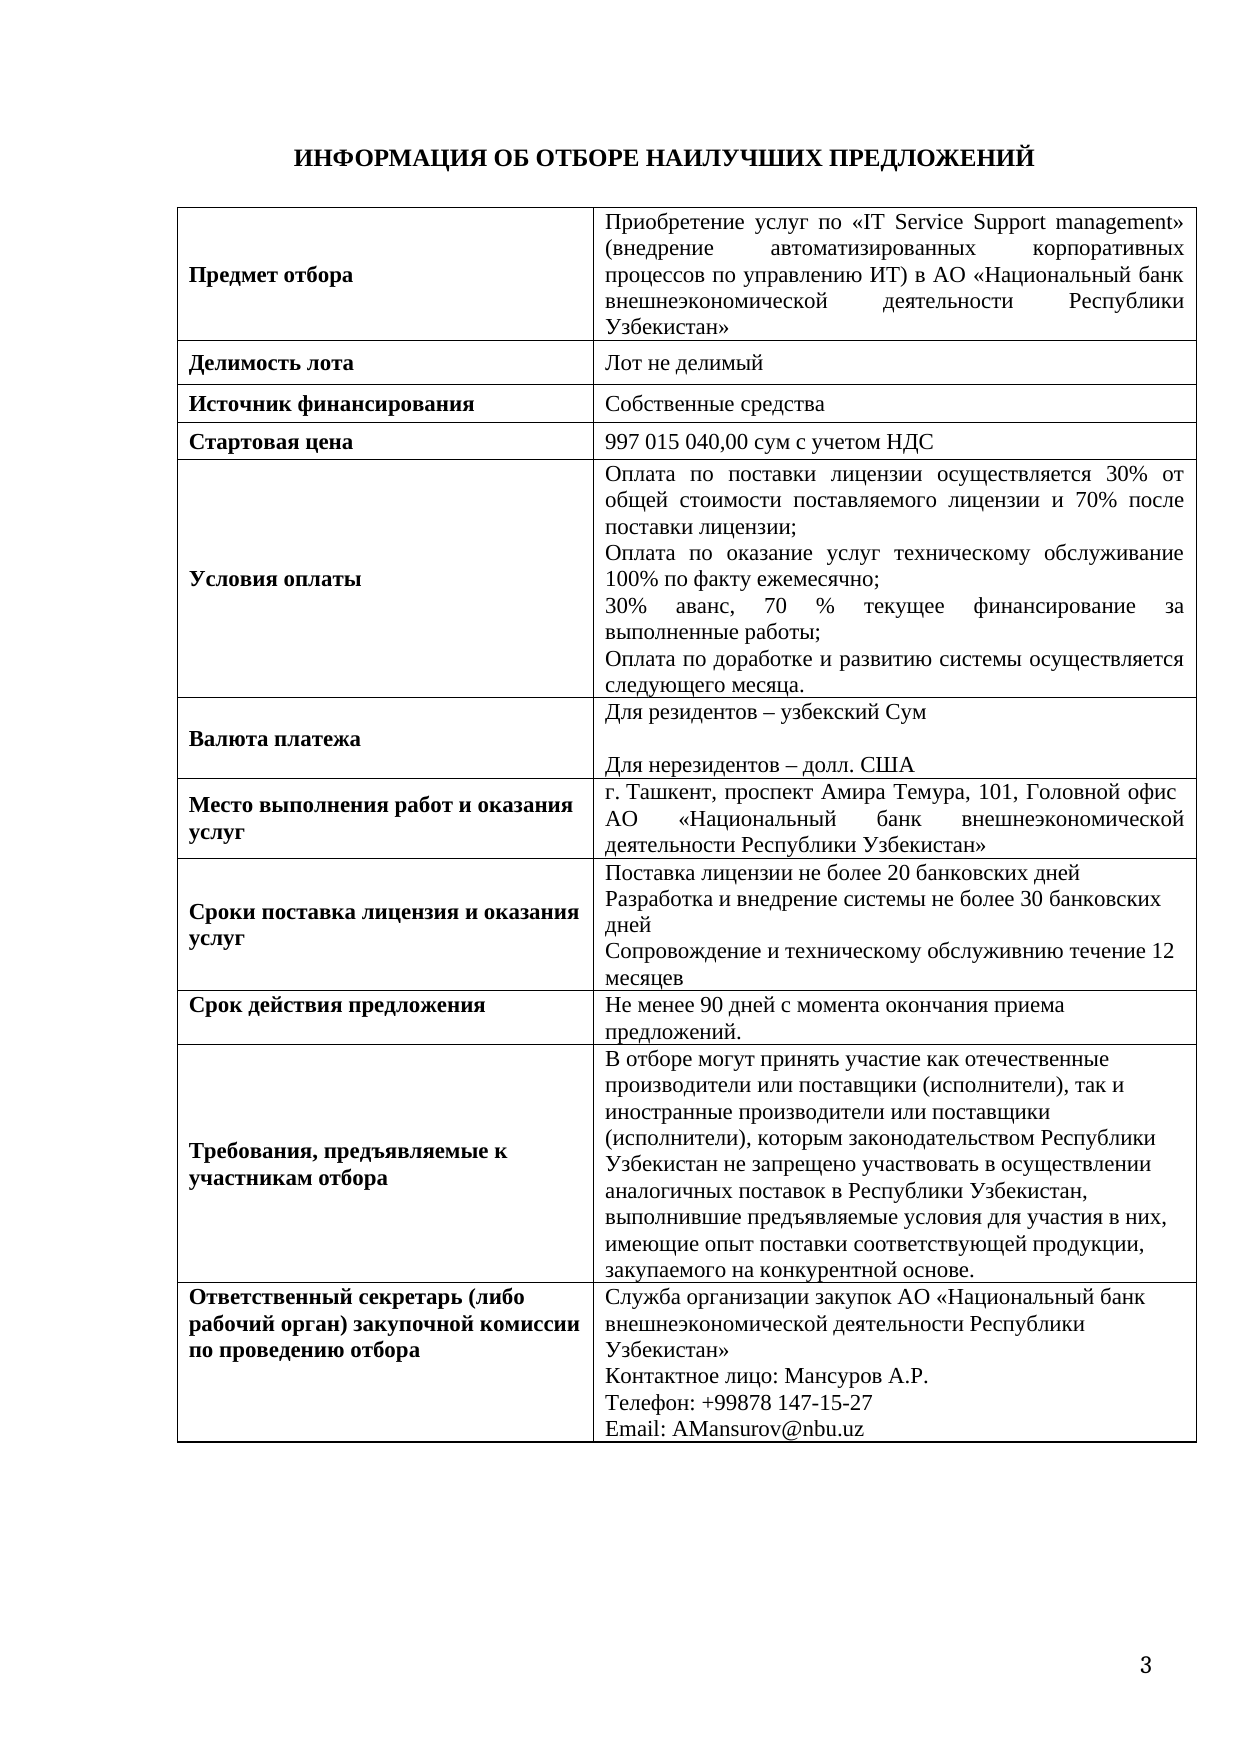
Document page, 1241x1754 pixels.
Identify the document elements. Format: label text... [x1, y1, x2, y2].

table_cell Поставка лицензии не более 20 банковских дней Разработка и внедрение системы не более 30 банковских дней Сопровождение и техническому обслуживнию течение 12 месяцев [594, 859, 1196, 990]
table_cell Делимость лота [178, 341, 593, 384]
table_cell Место выполнения работ и оказания услуг [178, 779, 593, 857]
table_header Приобретение услуг по «IT Service Support management» (внедрение автоматизированных корпоративных процессов по управлению ИТ) в АО «Национальный банк внешнеэкономической деятельности Республики Узбекистан» [594, 208, 1196, 340]
table_cell г. Ташкент, проспект Амира Темура, 101, Головной офис АО «Национальный банк внешнеэкономической деятельности Республики Узбекистан» [594, 779, 1196, 857]
table_cell Требования, предъявляемые к участникам отбора [178, 1045, 593, 1282]
table_cell Собственные средства [594, 385, 1196, 422]
table_cell Служба организации закупок АО «Национальный банк внешнеэкономической деятельности Республики Узбекистан» Контактное лицо: Мансуров А.Р. Телефон: +99878 147-15-27 Email: AMansurov@nbu.uz [594, 1283, 1196, 1441]
table_cell Условия оплаты [178, 460, 593, 697]
table_cell Не менее 90 дней с момента окончания приема предложений. [594, 991, 1196, 1044]
table_cell Стартовая цена [178, 423, 593, 459]
table_cell Источник финансирования [178, 385, 593, 422]
table_cell Оплата по поставки лицензии осуществляется 30% от общей стоимости поставляемого лицензии и 70% после поставки лицензии; Оплата по оказание услуг техническому обслуживание 100% по факту ежемесячно; 30% аванс, 70 % текущее финансирование за выполненные работы; Оплата по доработке и развитию системы осуществляется следующего месяца. [594, 460, 1196, 697]
table_cell В отборе могут принять участие как отечественные производители или поставщики (исполнители), так и иностранные производители или поставщики (исполнители), которым законодательством Республики Узбекистан не запрещено участвовать в осуществлении аналогичных поставок в Республики Узбекистан, выполнившие предъявляемые условия для участия в них, имеющие опыт поставки соответствующей продукции, закупаемого на конкурентной основе. [594, 1045, 1196, 1282]
table_cell Лот не делимый [594, 341, 1196, 384]
table_cell Срок действия предложения [178, 991, 593, 1044]
table_cell Ответственный секретарь (либо рабочий орган) закупочной комиссии по проведению отбора [178, 1283, 593, 1441]
table_header Предмет отбора [178, 208, 593, 340]
table_cell Валюта платежа [178, 698, 593, 777]
table_cell Сроки поставка лицензия и оказания услуг [178, 859, 593, 990]
table_cell Для резидентов – узбекский Сум Для нерезидентов – долл. США [594, 698, 1196, 777]
subtitle ИНФОРМАЦИЯ ОБ ОТБОРЕ НАИЛУЧШИХ ПРЕДЛОЖЕНИЙ [177, 143, 1152, 172]
table_cell 997 015 040,00 сум с учетом НДС [594, 423, 1196, 459]
